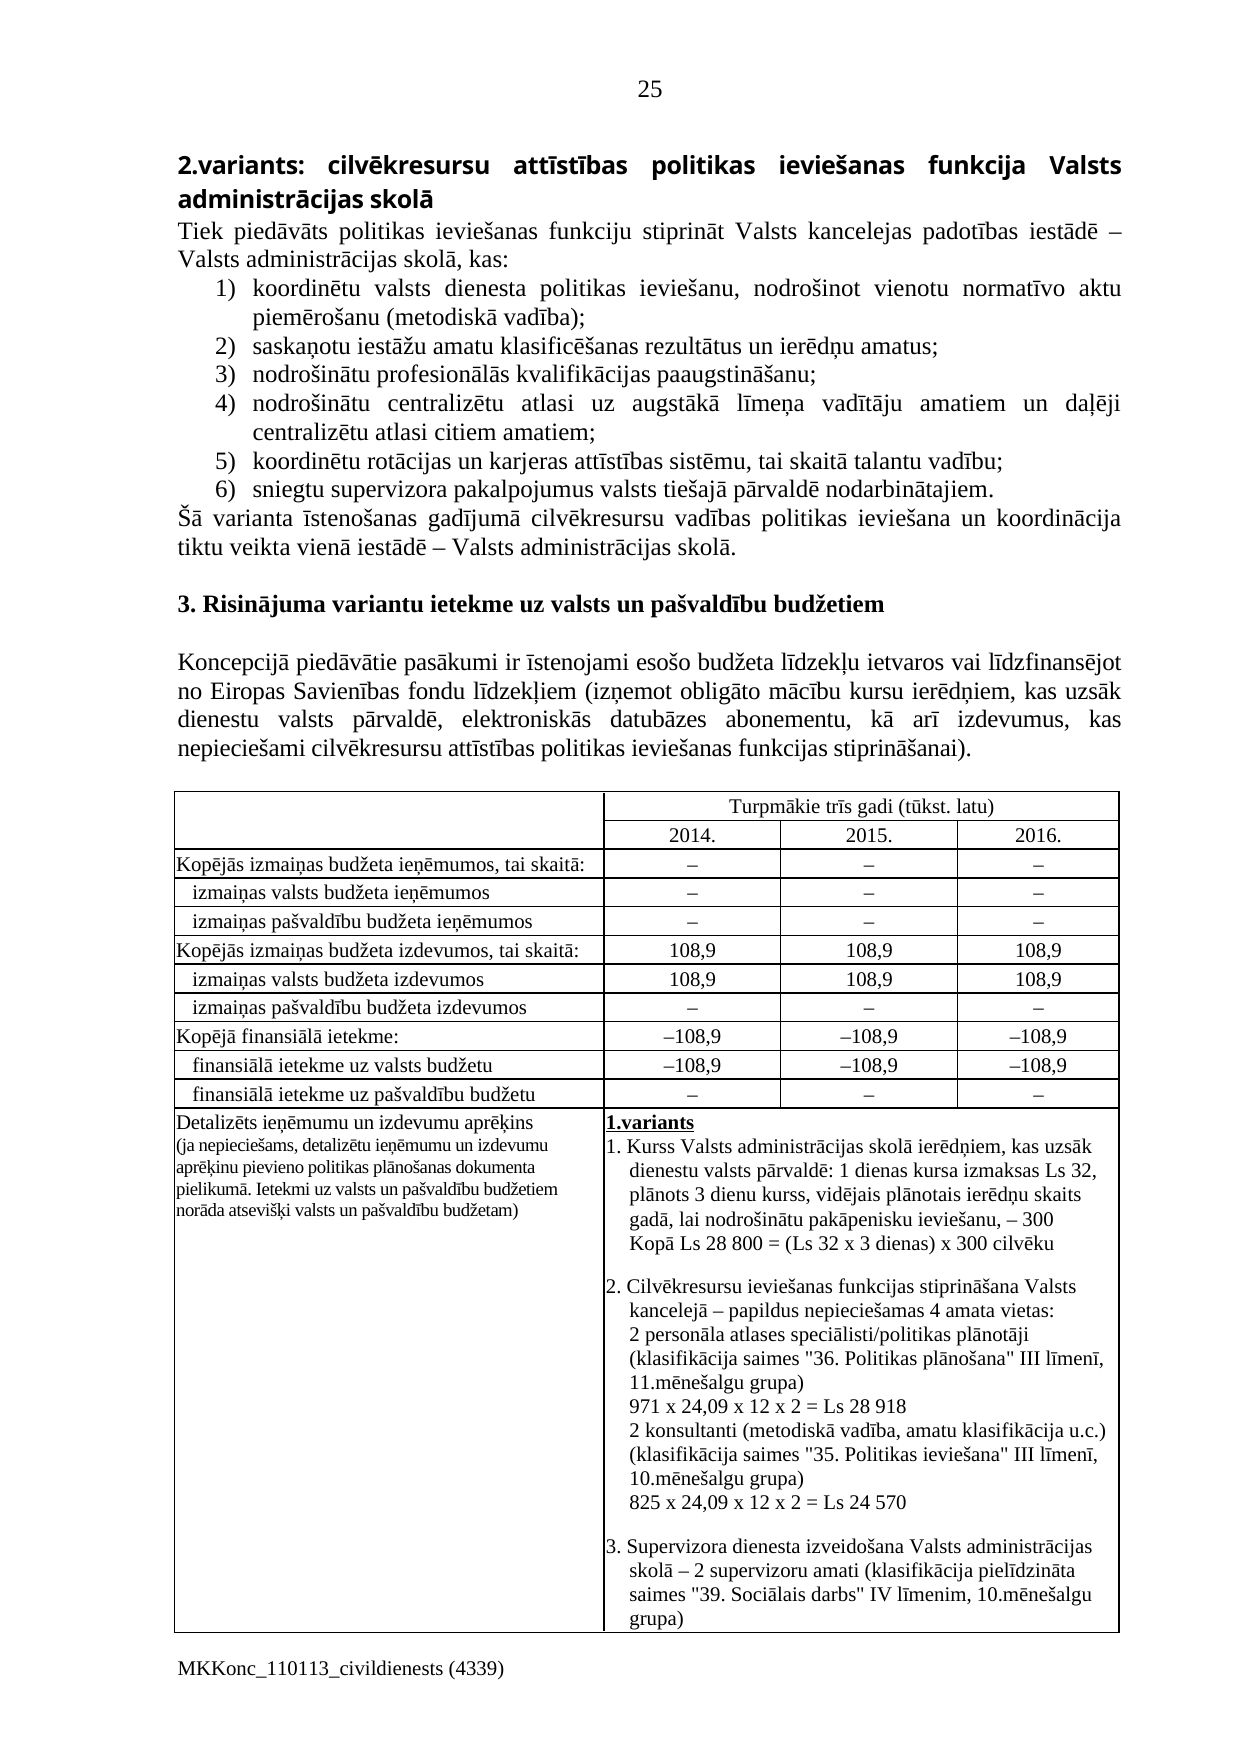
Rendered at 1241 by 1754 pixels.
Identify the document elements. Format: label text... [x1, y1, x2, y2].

table_cell – [781, 850, 957, 877]
table_cell – [958, 994, 1118, 1021]
table_cell – [958, 907, 1118, 934]
table_cell –108,9 [781, 1022, 957, 1049]
table_cell finansiālā ietekme uz pašvaldību budžetu [175, 1080, 603, 1107]
table_cell – [781, 1080, 957, 1107]
table_cell – [605, 1080, 780, 1107]
list sniegtu supervizora pakalpojumus valsts tiešajā pārvaldē nodarbinātajiem. [215, 474, 1122, 503]
table_cell izmaiņas pašvaldību budžeta izdevumos [175, 994, 603, 1021]
table_header Turpmākie trīs gadi (tūkst. latu) [605, 792, 1118, 819]
text 2.variants: cilvēkresursu attīstības politikas ieviešanas funkcija Valsts administrācijas skolā [177, 148, 1122, 216]
text Šā varianta īstenošanas gadījumā cilvēkresursu vadības politikas ieviešana un koordinācija tiktu veikta vienā iestādē – Valsts administrācijas skolā. [177, 503, 1122, 561]
table_cell Kopējās izmaiņas budžeta ieņēmumos, tai skaitā: [175, 850, 603, 877]
table_cell 108,9 [958, 936, 1118, 963]
table_cell – [781, 994, 957, 1021]
table_cell –108,9 [958, 1022, 1118, 1049]
table_cell – [958, 879, 1118, 906]
table_cell – [605, 907, 780, 934]
table_cell izmaiņas pašvaldību budžeta ieņēmumos [175, 907, 603, 934]
table_cell Kopējās izmaiņas budžeta izdevumos, tai skaitā: [175, 936, 603, 963]
table_cell izmaiņas valsts budžeta ieņēmumos [175, 879, 603, 906]
table_cell – [958, 850, 1118, 877]
text 3. Risinājuma variantu ietekme uz valsts un pašvaldību budžetiem [177, 589, 1122, 618]
table_cell 2016. [958, 821, 1118, 848]
table_cell 108,9 [781, 936, 957, 963]
table_cell –108,9 [605, 1051, 780, 1078]
table_cell – [605, 879, 780, 906]
table_cell – [605, 850, 780, 877]
table_cell –108,9 [605, 1022, 780, 1049]
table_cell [605, 1109, 1118, 1631]
table_cell – [605, 994, 780, 1021]
table_cell 108,9 [605, 936, 780, 963]
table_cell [175, 1109, 603, 1631]
text Tiek piedāvāts politikas ieviešanas funkciju stiprināt Valsts kancelejas padotības iestādē – Valsts administrācijas skolā, kas: [177, 216, 1122, 273]
table_cell – [781, 879, 957, 906]
list saskaņotu iestāžu amatu klasificēšanas rezultātus un ierēdņu amatus; [215, 331, 1122, 359]
table_cell –108,9 [781, 1051, 957, 1078]
table_cell – [958, 1080, 1118, 1107]
table_cell finansiālā ietekme uz valsts budžetu [175, 1051, 603, 1078]
list koordinētu valsts dienesta politikas ieviešanu, nodrošinot vienotu normatīvo aktu piemērošanu (metodiskā vadība); [215, 273, 1122, 331]
list nodrošinātu centralizētu atlasi uz augstākā līmeņa vadītāju amatiem un daļēji centralizētu atlasi citiem amatiem; [215, 388, 1122, 446]
table_cell izmaiņas valsts budžeta izdevumos [175, 965, 603, 992]
table_cell 108,9 [605, 965, 780, 992]
table_cell 108,9 [958, 965, 1118, 992]
list nodrošinātu profesionālās kvalifikācijas paaugstināšanu; [215, 359, 1122, 388]
table_cell 2014. [605, 821, 780, 848]
table_cell – [781, 907, 957, 934]
table_cell –108,9 [958, 1051, 1118, 1078]
table_cell 2015. [781, 821, 957, 848]
table_header [175, 792, 604, 848]
table_cell Kopējā finansiālā ietekme: [175, 1022, 603, 1049]
table_cell 108,9 [781, 965, 957, 992]
text Koncepcijā piedāvātie pasākumi ir īstenojami esošo budžeta līdzekļu ietvaros vai līdzfinansējot no Eiropas Savienības fondu līdzekļiem (izņemot obligāto mācību kursu ierēdņiem, kas uzsāk dienestu valsts pārvaldē, elektroniskās datubāzes abonementu, kā arī izdevumus, kas nepieciešami cilvēkresursu attīstības politikas ieviešanas funkcijas stiprināšanai). [177, 647, 1122, 762]
list koordinētu rotācijas un karjeras attīstības sistēmu, tai skaitā talantu vadību; [215, 446, 1122, 474]
